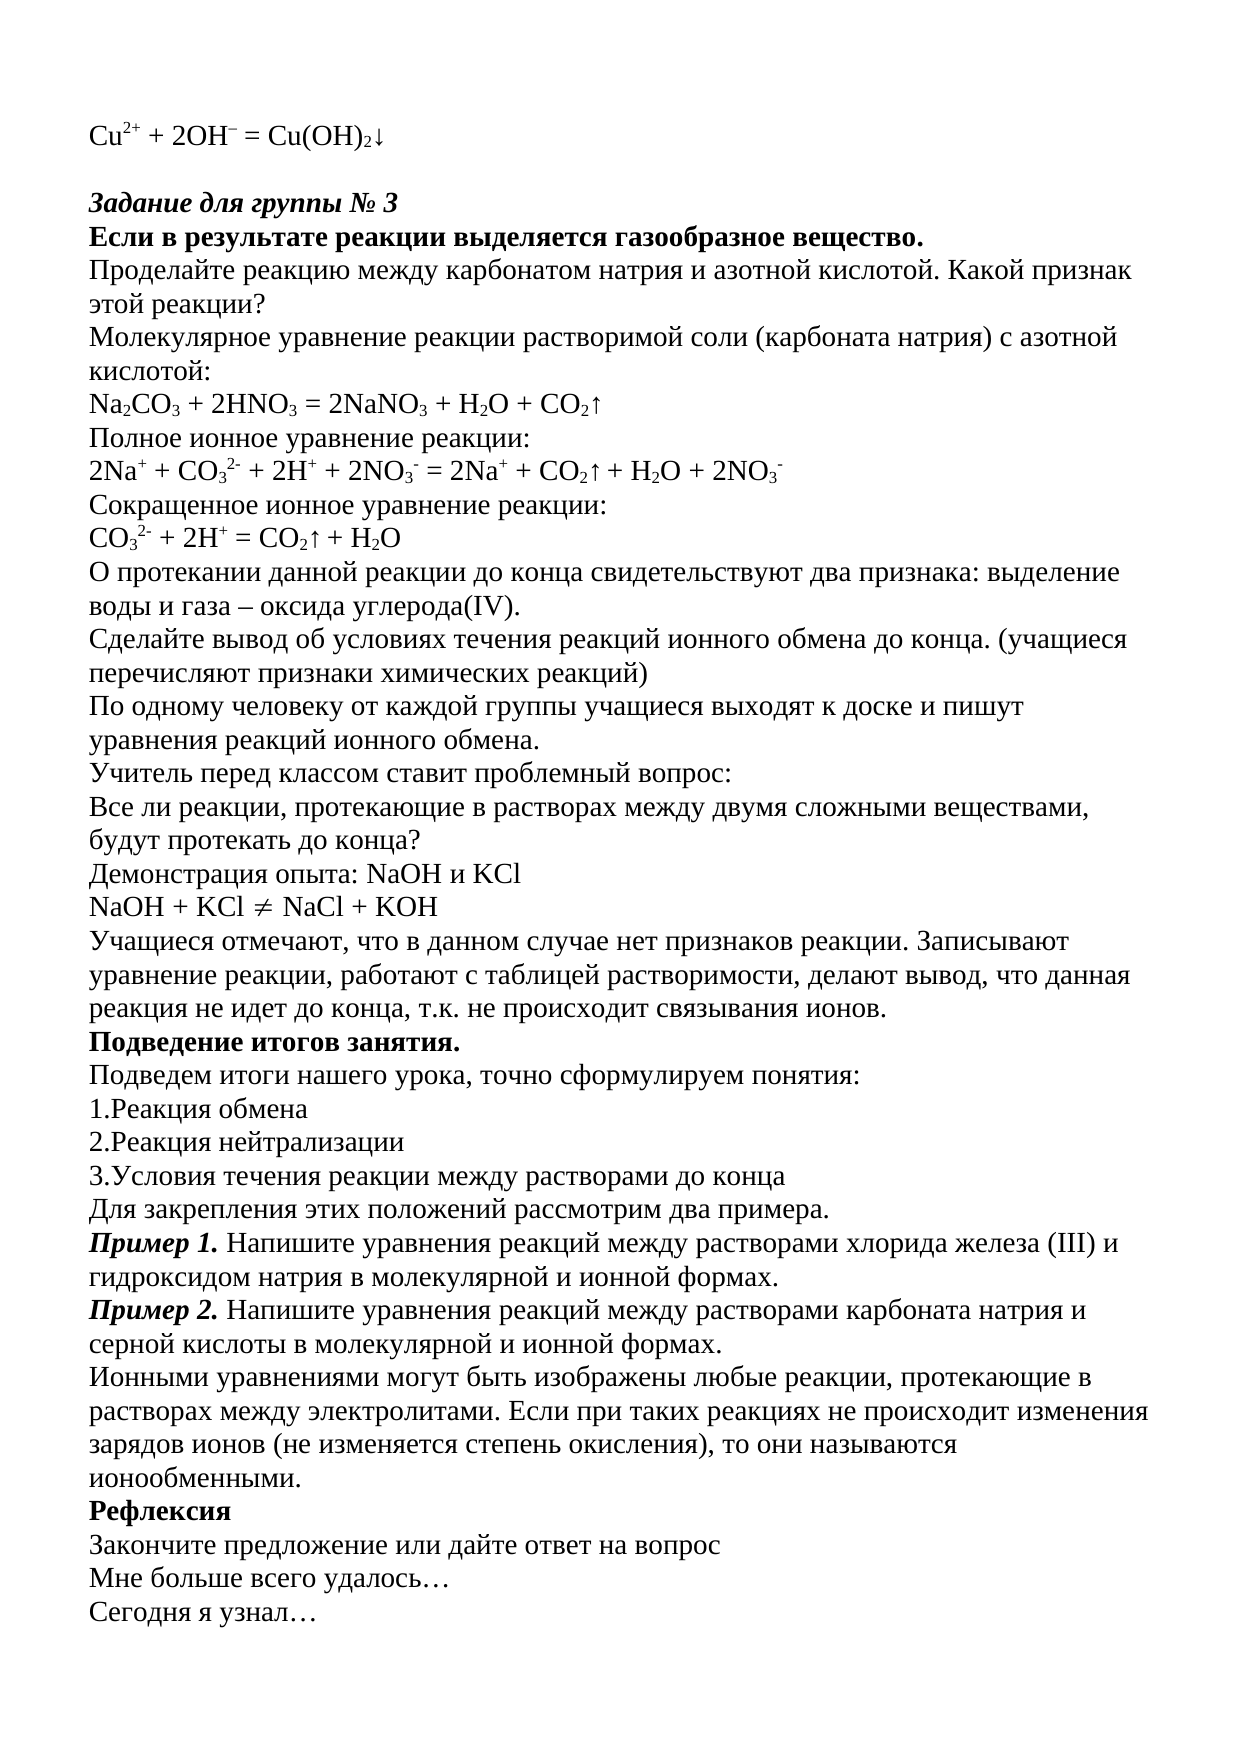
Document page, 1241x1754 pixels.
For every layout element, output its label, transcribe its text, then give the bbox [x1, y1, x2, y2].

text Учащиеся отмечают, что в данном случае нет признаков реакции. Записывают уравнение реакции, работают с таблицей растворимости, делают вывод, что данная реакция не идет до конца, т.к. не происходит связывания ионов. [88, 923, 1152, 1024]
text О протекании данной реакции до конца свидетельствуют два признака: выделение воды и газа – оксида углерода(IV). [88, 554, 1152, 621]
text 3.Условия течения реакции между растворами до конца [88, 1158, 1152, 1192]
text Проделайте реакцию между карбонатом натрия и азотной кислотой. Какой признак этой реакции? [88, 252, 1152, 319]
text Подведем итоги нашего урока, точно сформулируем понятия: [88, 1057, 1152, 1091]
text Ионными уравнениями могут быть изображены любые реакции, протекающие в растворах между электролитами. Если при таких реакциях не происходит изменения зарядов ионов (не изменяется степень окисления), то они называются ионообменными. [88, 1359, 1152, 1493]
text Если в результате реакции выделяется газообразное вещество. [88, 219, 1152, 252]
text Рефлексия [88, 1493, 1152, 1527]
text Сделайте вывод об условиях течения реакций ионного обмена до конца. (учащиеся перечисляют признаки химических реакций) [88, 621, 1152, 688]
text Пример 2. Напишите уравнения реакций между растворами карбоната натрия и серной кислоты в молекулярной и ионной формах. [88, 1292, 1152, 1359]
text CO32- + 2H+ = CO2↑ + H2O [88, 521, 1152, 554]
text 2.Реакция нейтрализации [88, 1124, 1152, 1158]
text Полное ионное уравнение реакции: [88, 420, 1152, 453]
text Подведение итогов занятия. [88, 1024, 1152, 1057]
text Сегодня я узнал… [88, 1594, 1152, 1628]
text Задание для группы № 3 [88, 185, 1152, 219]
text Демонстрация опыта: NaOH и KCl [88, 856, 1152, 889]
text Закончите предложение или дайте ответ на вопрос [88, 1527, 1152, 1561]
text Для закрепления этих положений рассмотрим два примера. [88, 1192, 1152, 1225]
text Cu2+ + 2OH– = Cu(OH)2↓ [88, 118, 1152, 152]
text Пример 1. Напишите уравнения реакций между растворами хлорида железа (III) и гидроксидом натрия в молекулярной и ионной формах. [88, 1225, 1152, 1292]
text Na2CO3 + 2HNO3 = 2NaNO3 + H2O + CO2↑ [88, 386, 1152, 420]
text Cокращенное ионное уравнение реакции: [88, 487, 1152, 521]
text 2Na+ + CO32- + 2H+ + 2NO3- = 2Na+ + CO2↑ + H2O + 2NO3- [88, 453, 1152, 487]
text Все ли реакции, протекающие в растворах между двумя сложными веществами, будут протекать до конца? [88, 789, 1152, 856]
text Учитель перед классом ставит проблемный вопрос: [88, 755, 1152, 789]
text По одному человеку от каждой группы учащиеся выходят к доске и пишут уравнения реакций ионного обмена. [88, 688, 1152, 755]
text 1.Реакция обмена [88, 1091, 1152, 1124]
text Мне больше всего удалось… [88, 1561, 1152, 1594]
text NaOH + KCl NaCl + KOH [88, 889, 1152, 923]
text Молекулярное уравнение реакции растворимой соли (карбоната натрия) с азотной кислотой: [88, 319, 1152, 386]
